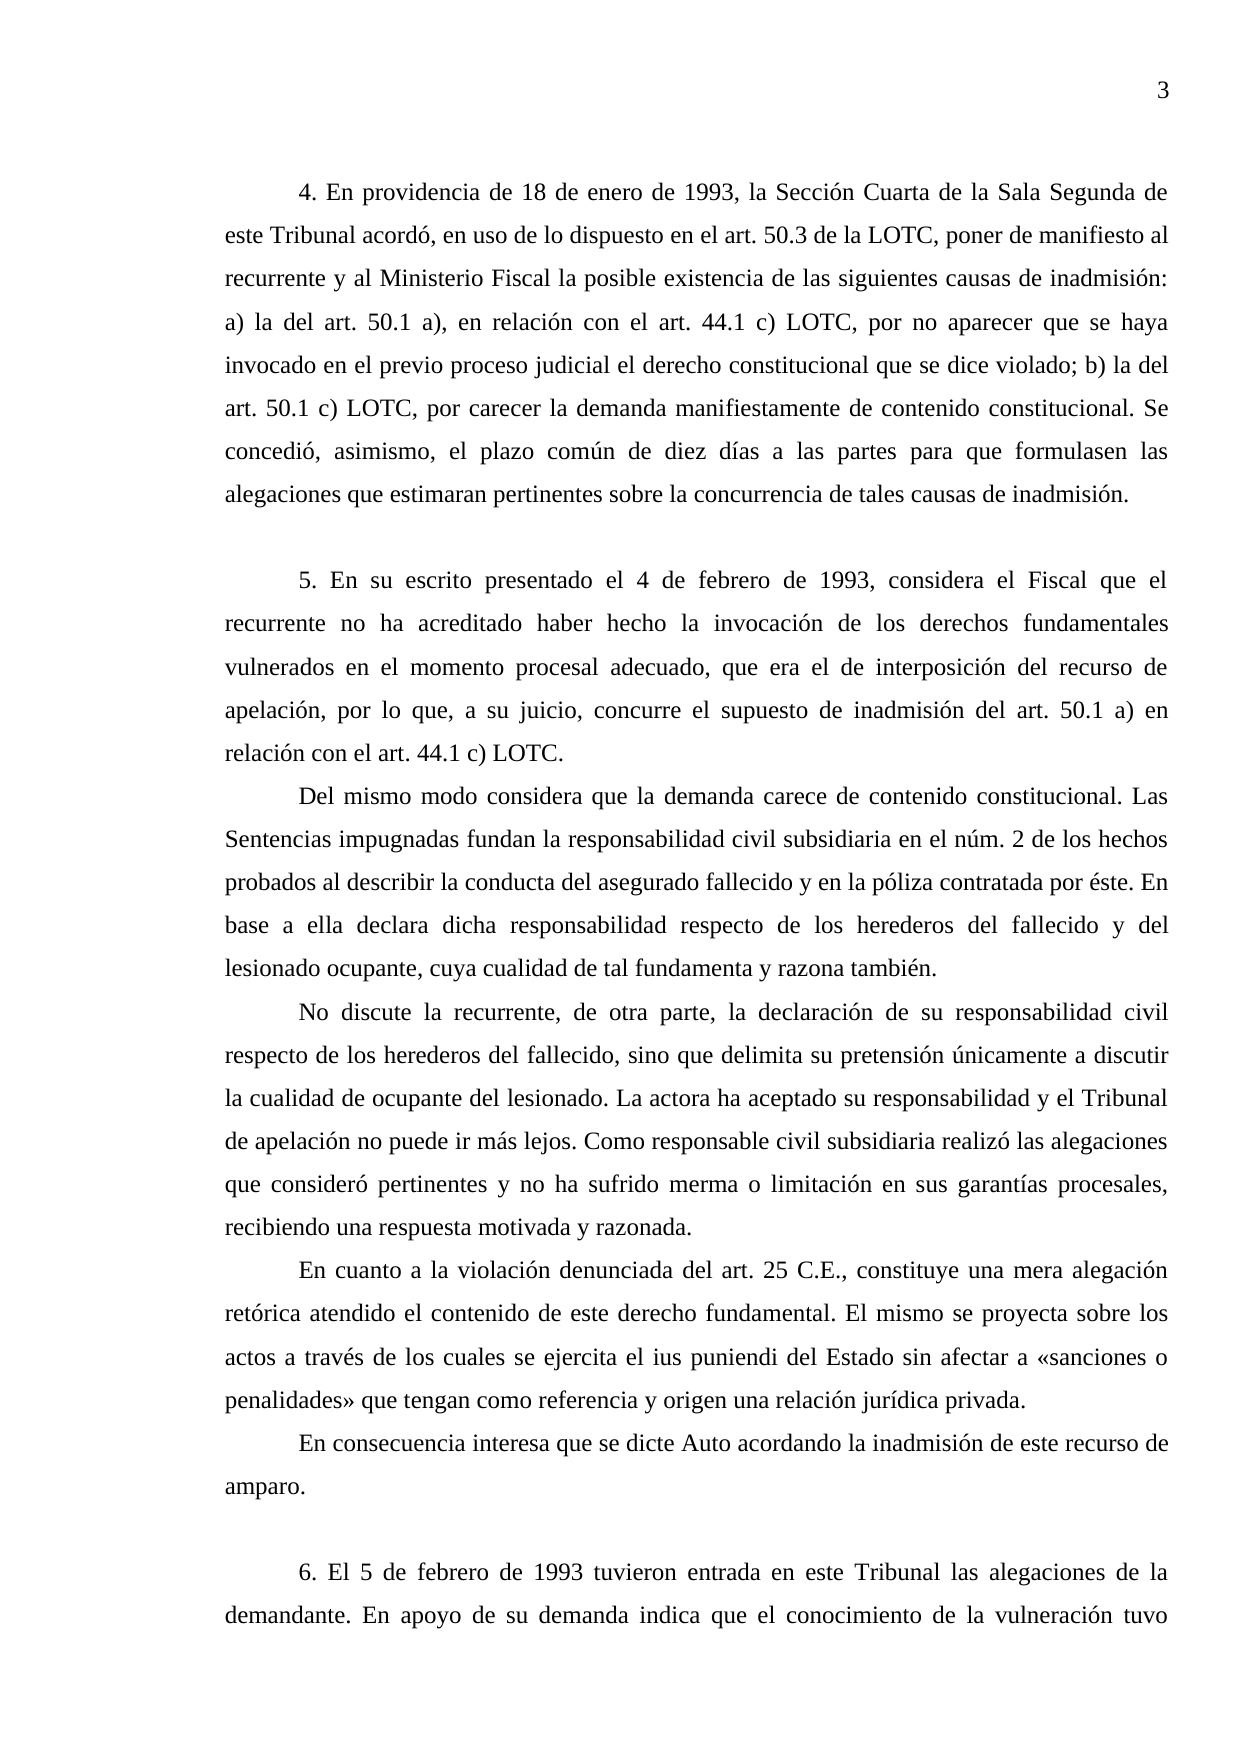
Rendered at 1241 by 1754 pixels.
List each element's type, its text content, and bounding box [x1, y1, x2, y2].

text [224, 1557, 1169, 1629]
text No discute la recurrente, de otra parte, la declaración de su responsabilidad civil respecto de los herederos del fallecido, sino que delimita su pretensión únicamente a discutir la cualidad de ocupante del lesionado. La actora ha aceptado su responsabilidad y el Tribunal de apelación no puede ir más lejos. Como responsable civil subsidiaria realizó las alegaciones que consideró pertinentes y no ha sufrido merma o limitación en sus garantías procesales, recibiendo una respuesta motivada y razonada. [224, 997, 1169, 1241]
text 5. En su escrito presentado el 4 de febrero de 1993, considera el Fiscal que el recurrente no ha acreditado haber hecho la invocación de los derechos fundamentales vulnerados en el momento procesal adecuado, que era el de interposición del recurso de apelación, por lo que, a su juicio, concurre el supuesto de inadmisión del art. 50.1 a) en relación con el art. 44.1 c) LOTC. [224, 565, 1169, 767]
text Del mismo modo considera que la demanda carece de contenido constitucional. Las Sentencias impugnadas fundan la responsabilidad civil subsidiaria en el núm. 2 de los hechos probados al describir la conducta del asegurado fallecido y en la póliza contratada por éste. En base a ella declara dicha responsabilidad respecto de los herederos del fallecido y del lesionado ocupante, cuya cualidad de tal fundamenta y razona también. [224, 781, 1169, 982]
text En cuanto a la violación denunciada del art. 25 C.E., constituye una mera alegación retórica atendido el contenido de este derecho fundamental. El mismo se proyecta sobre los actos a través de los cuales se ejercita el ius puniendi del Estado sin afectar a «sanciones o penalidades» que tengan como referencia y origen una relación jurídica privada. [224, 1255, 1169, 1413]
text En consecuencia interesa que se dicte Auto acordando la inadmisión de este recurso de amparo. [224, 1428, 1169, 1500]
text 4. En providencia de 18 de enero de 1993, la Sección Cuarta de la Sala Segunda de este Tribunal acordó, en uso de lo dispuesto en el art. 50.3 de la LOTC, poner de manifiesto al recurrente y al Ministerio Fiscal la posible existencia de las siguientes causas de inadmisión: a) la del art. 50.1 a), en relación con el art. 44.1 c) LOTC, por no aparecer que se haya invocado en el previo proceso judicial el derecho constitucional que se dice violado; b) la del art. 50.1 c) LOTC, por carecer la demanda manifiestamente de contenido constitucional. Se concedió, asimismo, el plazo común de diez días a las partes para que formulasen las alegaciones que estimaran pertinentes sobre la concurrencia de tales causas de inadmisión. [224, 177, 1169, 508]
